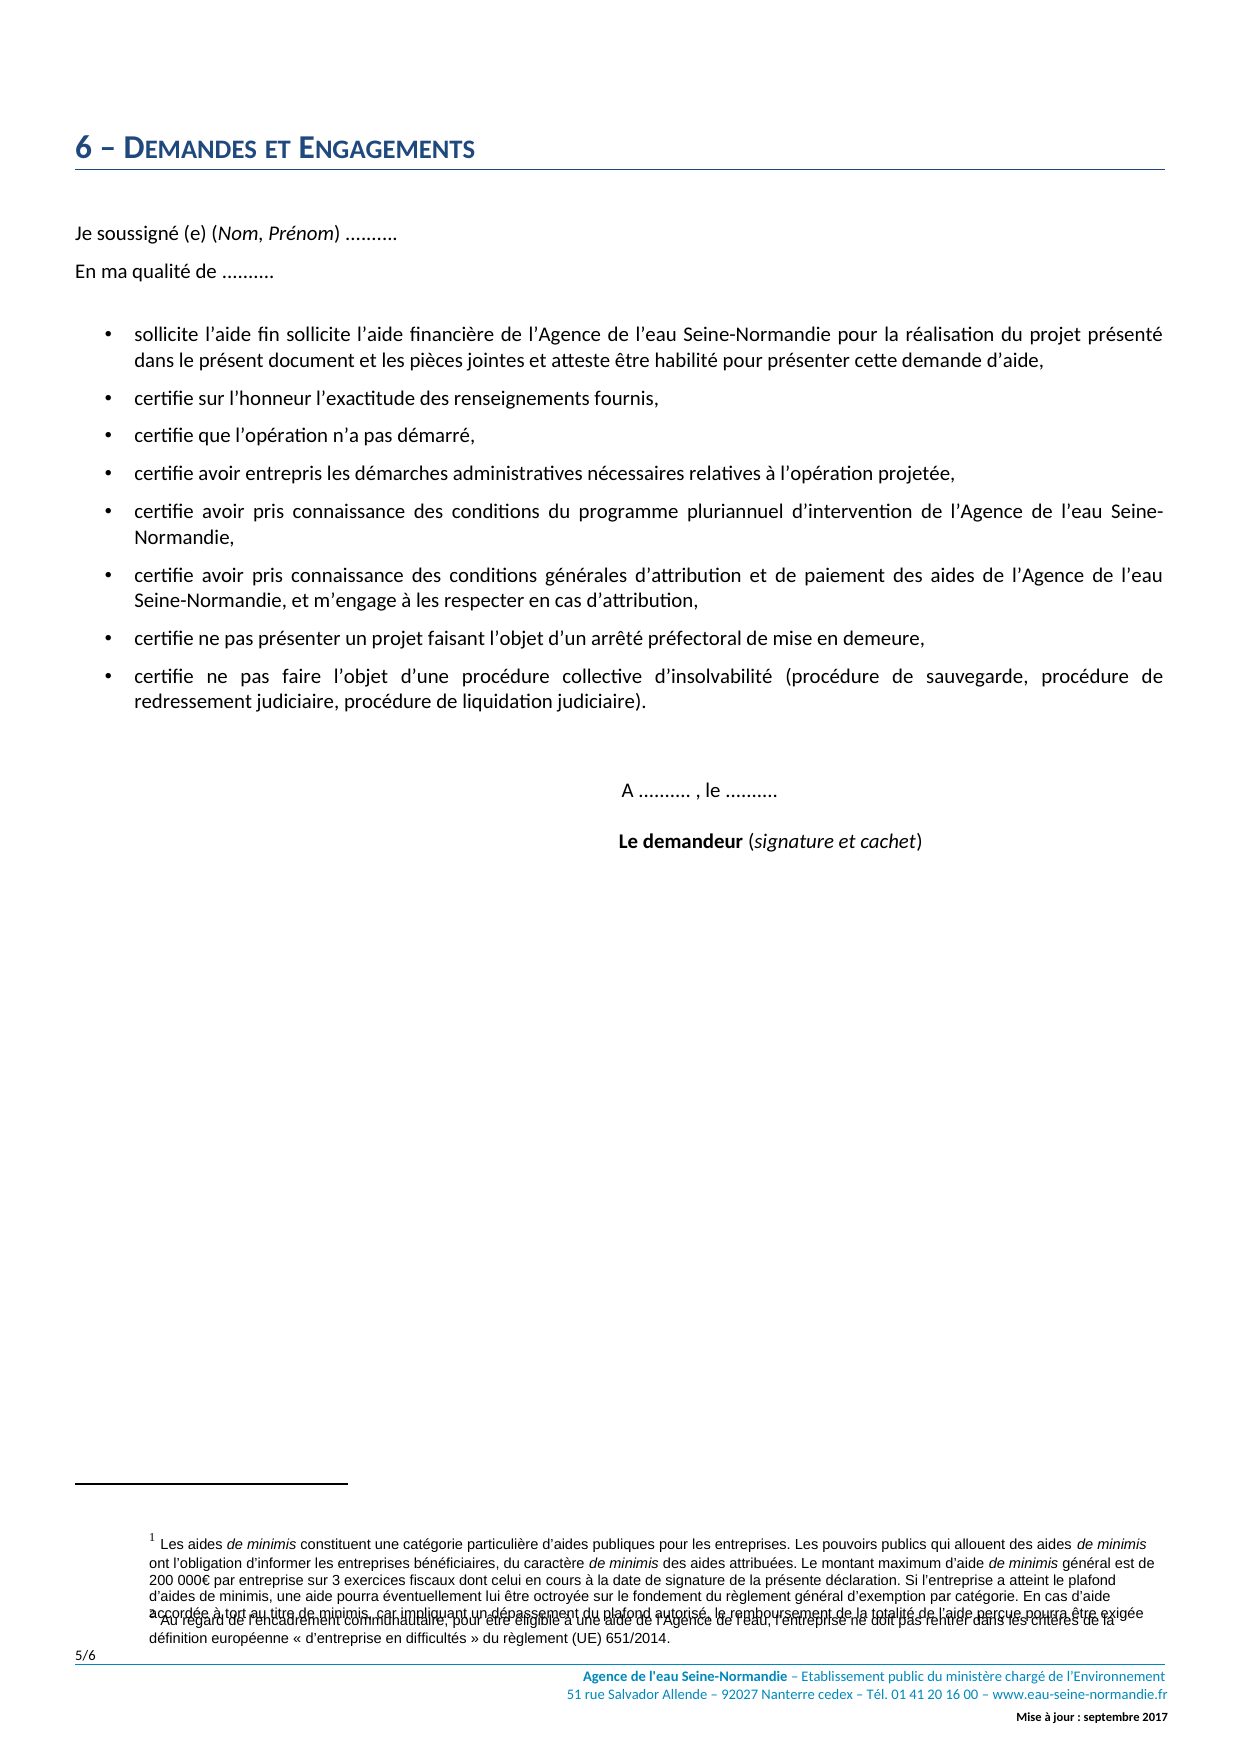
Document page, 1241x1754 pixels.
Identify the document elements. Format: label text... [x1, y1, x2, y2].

list certifie sur l’honneur l’exactitude des renseignements fournis, [104, 385, 1165, 410]
text 6 – Demandes et Engagements [75, 126, 1165, 169]
text A , le [621, 777, 1168, 803]
text Le demandeur (signature et cachet) [619, 828, 1165, 853]
picture [866, 1690, 873, 1699]
picture [722, 1690, 727, 1699]
picture [929, 1690, 939, 1697]
picture [802, 1672, 808, 1679]
list certifie ne pas présenter un projet faisant l’objet d’un arrêté préfectoral de mise en demeure, [104, 625, 1165, 651]
list certifie avoir pris connaissance des conditions du programme pluriannuel d’intervention de l’Agence de l’eau Seine-Normandie, [104, 498, 1165, 549]
picture [992, 1692, 999, 1698]
list certifie ne pas faire l’objet d’une procédure collective d’insolvabilité (procédure de sauvegarde, procédure de redressement judiciaire, procédure de liquidation judiciaire). [104, 663, 1165, 714]
text Je soussigné (e) (Nom, Prénom) [75, 220, 1168, 246]
text En ma qualité de [75, 258, 1168, 283]
list sollicite l’aide fin sollicite l’aide financière de l’Agence de l’eau Seine-Normandie pour la réalisation du projet présenté dans le présent document et les pièces jointes et atteste être habilité pour présenter cette demande d’aide, [104, 321, 1165, 372]
list certifie avoir entrepris les démarches administratives nécessaires relatives à l’opération projetée, [104, 461, 1165, 486]
list certifie avoir pris connaissance des conditions générales d’attribution et de paiement des aides de l’Agence de l’eau Seine-Normandie, et m’engage à les respecter en cas d’attribution, [104, 562, 1165, 613]
list certifie que l’opération n’a pas démarré, [104, 423, 1165, 448]
picture [1011, 1692, 1020, 1698]
